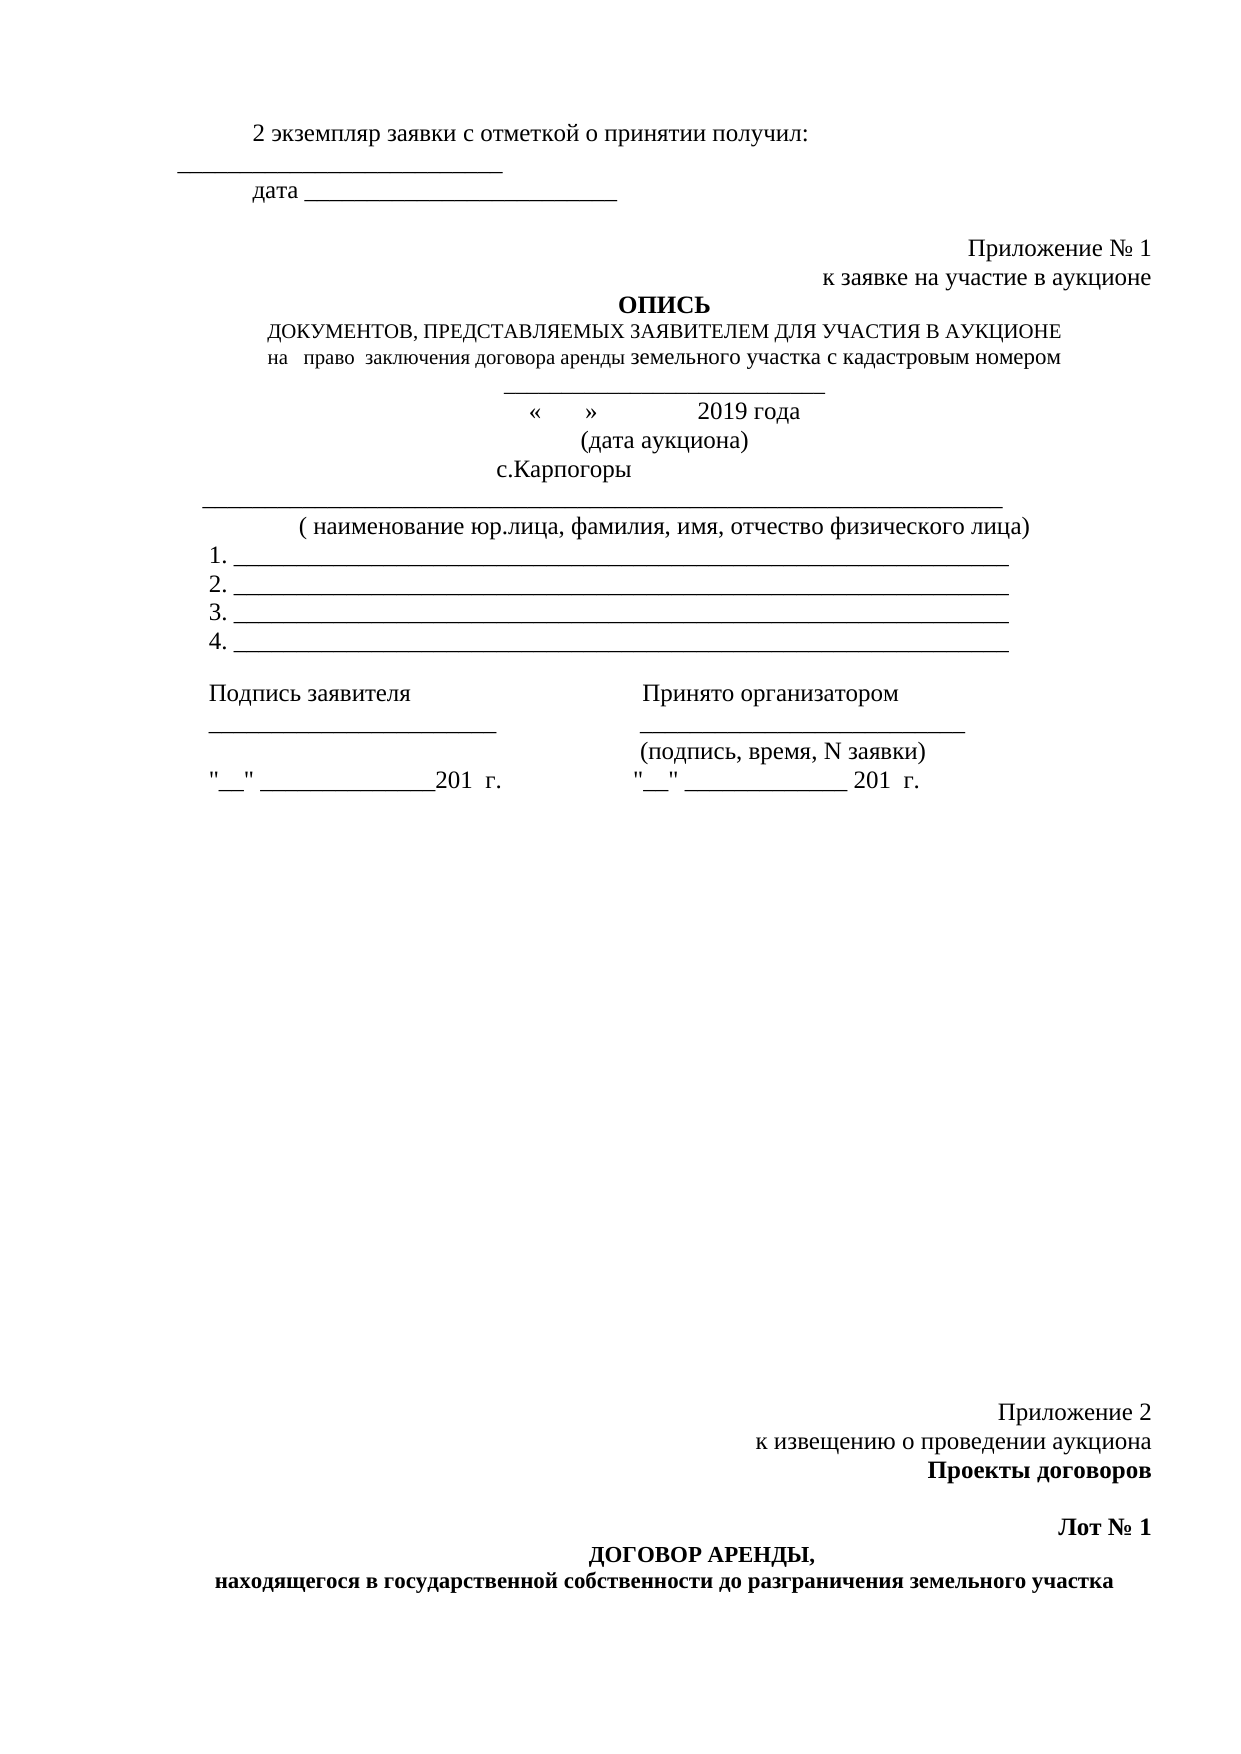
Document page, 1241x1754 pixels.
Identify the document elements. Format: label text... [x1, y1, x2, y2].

text Приложение № 1 [177, 233, 1152, 262]
text 3. ______________________________________________________________ [177, 597, 1152, 626]
text Проекты договоров [177, 1455, 1152, 1483]
text ________________________________________________________________ [177, 482, 1152, 511]
text к заявке на участие в аукционе [177, 262, 1152, 291]
text Приложение 2 [177, 1397, 1152, 1426]
text с.Карпогоры [177, 454, 1152, 482]
text 2 экземпляр заявки с отметкой о принятии получил: __________________________ [177, 118, 1152, 176]
text к извещению о проведении аукциона [177, 1426, 1152, 1455]
text Подпись заявителя Принято организатором [177, 678, 1152, 707]
text Лот № 1 [177, 1512, 1152, 1541]
text 2. ______________________________________________________________ [177, 569, 1152, 597]
text ДОКУМЕНТОВ, ПРЕДСТАВЛЯЕМЫХ ЗАЯВИТЕЛЕМ ДЛЯ УЧАСТИЯ В АУКЦИОНЕ [177, 319, 1152, 343]
text (подпись, время, N заявки) [177, 736, 1152, 765]
text _______________________ __________________________ [177, 707, 1152, 736]
text дата _________________________ [177, 176, 1152, 204]
text 1. ______________________________________________________________ [177, 540, 1152, 569]
text "__" ______________201 г. "__" _____________ 201 г. [177, 765, 1152, 793]
text ( наименование юр.лица, фамилия, имя, отчество физического лица) [177, 511, 1152, 540]
text 4. ______________________________________________________________ [177, 626, 1152, 655]
text « » 2019 года [177, 396, 1152, 425]
text (дата аукциона) [177, 425, 1152, 454]
text ДОГОВОР АРЕНДЫ, находящегося в государственной собственности до разграничения земельного участка [177, 1541, 1152, 1594]
text ОПИСЬ [177, 291, 1152, 319]
text на право заключения договора аренды земельного участка с кадастровым номером ____________________________ [177, 343, 1152, 396]
